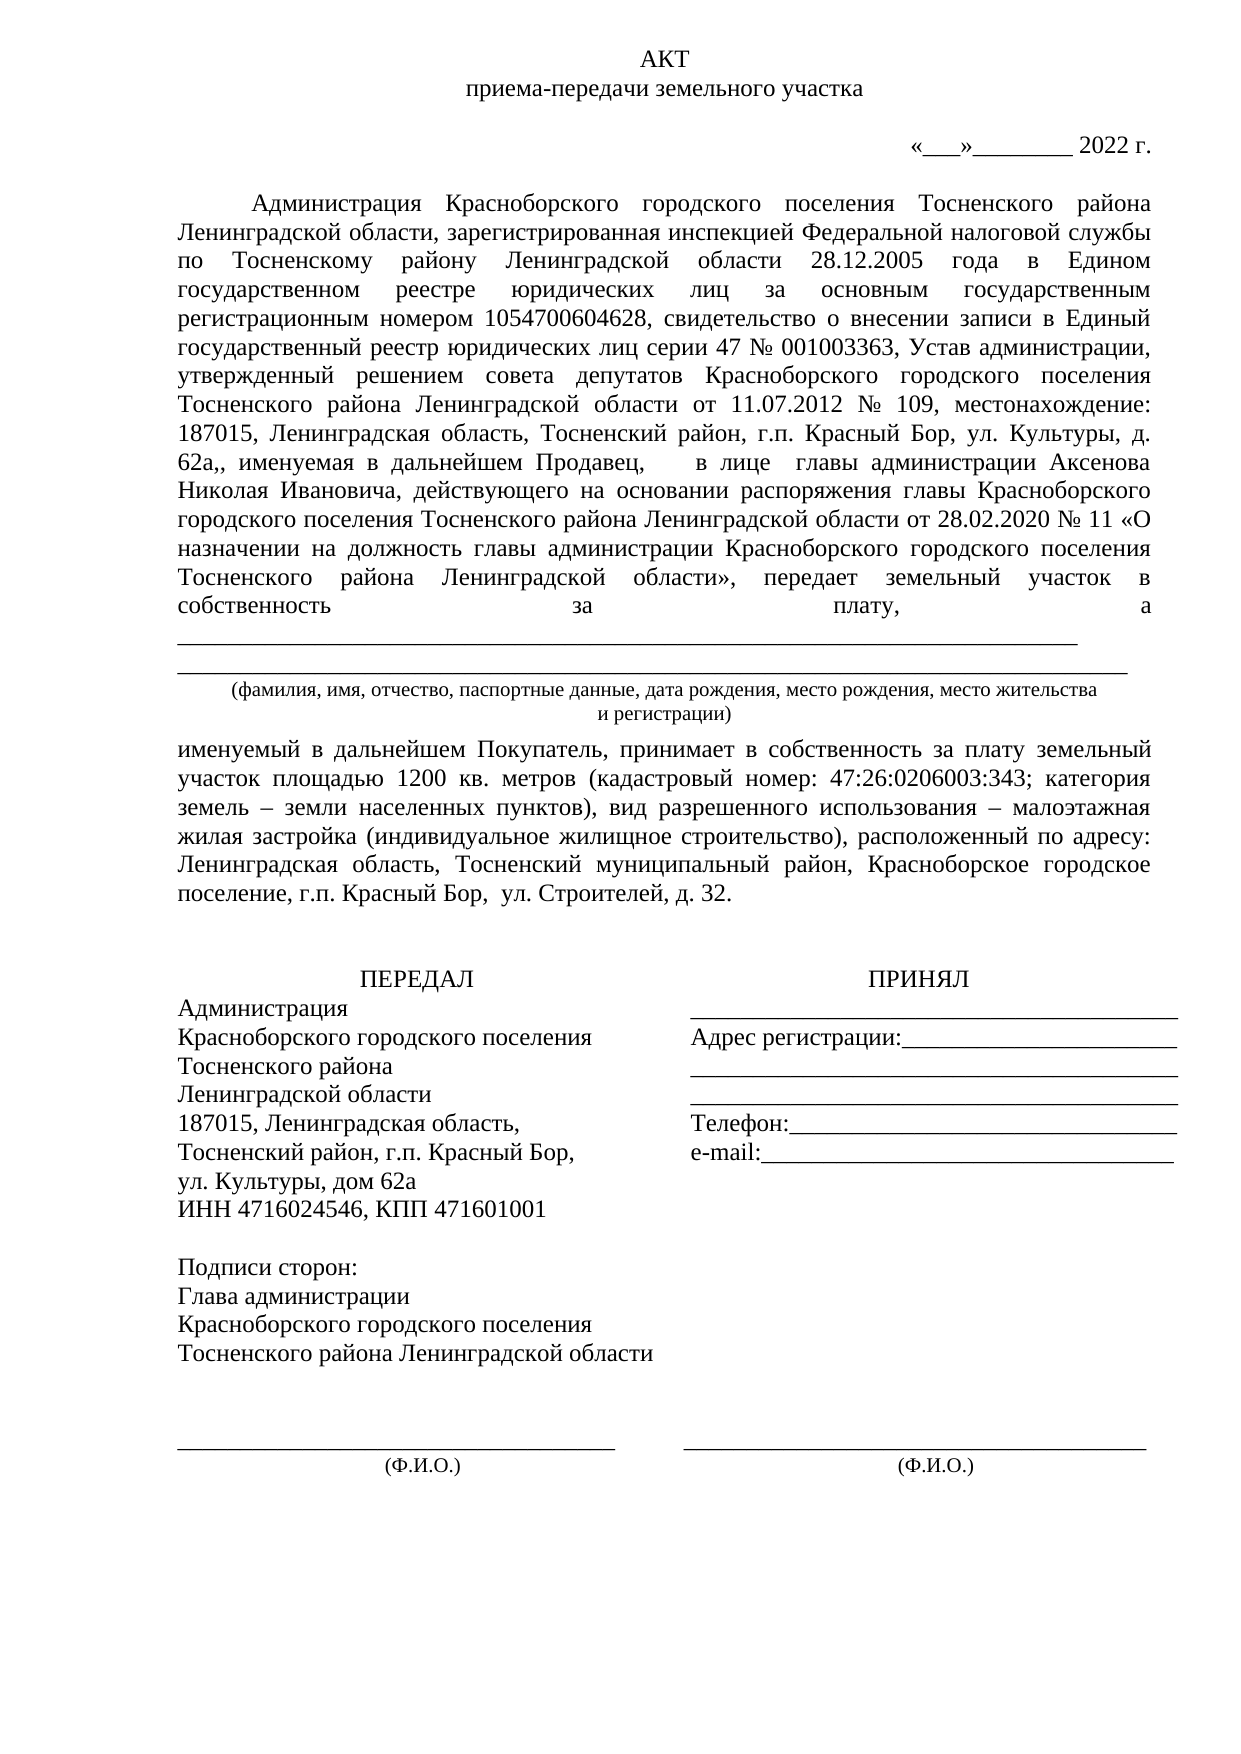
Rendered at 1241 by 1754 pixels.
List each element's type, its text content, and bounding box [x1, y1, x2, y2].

text и регистрации) [177, 701, 1152, 725]
text ___________________________________ _____________________________________ [177, 1424, 1152, 1453]
text Подписи сторон: [177, 1252, 1152, 1281]
text Администрация Красноборского городского поселения Тосненского района Ленинградской области, зарегистрированная инспекцией Федеральной налоговой службы по Тосненскому району Ленинградской области 28.12.2005 года в Едином государственном реестре юридических лиц за основным государственным регистрационным номером 1054700604628, свидетельство о внесении записи в Единый государственный реестр юридических лиц серии 47 № 001003363, Устав администрации, утвержденный решением совета депутатов Красноборского городского поселения Тосненского района Ленинградской области от 11.07.2012 № 109, местонахождение: 187015, Ленинградская область, Тосненский район, г.п. Красный Бор, ул. Культуры, д. 62а,, именуемая в дальнейшем Продавец, в лице главы администрации Аксенова Николая Ивановича, действующего на основании распоряжения главы Красноборского городского поселения Тосненского района Ленинградской области от 28.02.2020 № 11 «О назначении на должность главы администрации Красноборского городского поселения Тосненского района Ленинградской области», передает земельный участок в собственность за плату, а ________________________________________________________________________ [177, 188, 1152, 648]
text (фамилия, имя, отчество, паспортные данные, дата рождения, место рождения, место жительства [177, 677, 1152, 701]
text ____________________________________________________________________________ [177, 648, 1152, 677]
table_header (Ф.И.О.) [166, 1453, 679, 1477]
text Тосненского района Ленинградской области [177, 1338, 1152, 1367]
text ПЕРЕДАЛ ПРИНЯЛ [177, 964, 1152, 993]
text «___»________ 2022 г. [177, 131, 1152, 159]
text приема-передачи земельного участка [177, 73, 1152, 102]
table_header (Ф.И.О.) [679, 1453, 1192, 1477]
text именуемый в дальнейшем Покупатель, принимает в собственность за плату земельный участок площадью 1200 кв. метров (кадастровый номер: 47:26:0206003:343; категория земель – земли населенных пунктов), вид разрешенного использования – малоэтажная жилая застройка (индивидуальное жилищное строительство), расположенный по адресу: Ленинградская область, Тосненский муниципальный район, Красноборское городское поселение, г.п. Красный Бор, ул. Строителей, д. 32. [177, 734, 1152, 907]
table_header Администрация Красноборского городского поселения Тосненского района Ленинградской области 187015, Ленинградская область, Тосненский район, г.п. Красный Бор, ул. Культуры, дом 62а ИНН 4716024546, КПП 471601001 [166, 993, 679, 1223]
table_header _______________________________________ Адрес регистрации:______________________ _______________________________________ _______________________________________ Телефон:_______________________________ e-mail:_________________________________ [679, 993, 1192, 1223]
text АКТ [177, 44, 1152, 73]
text Красноборского городского поселения [177, 1309, 1152, 1338]
text Глава администрации [177, 1281, 1152, 1309]
